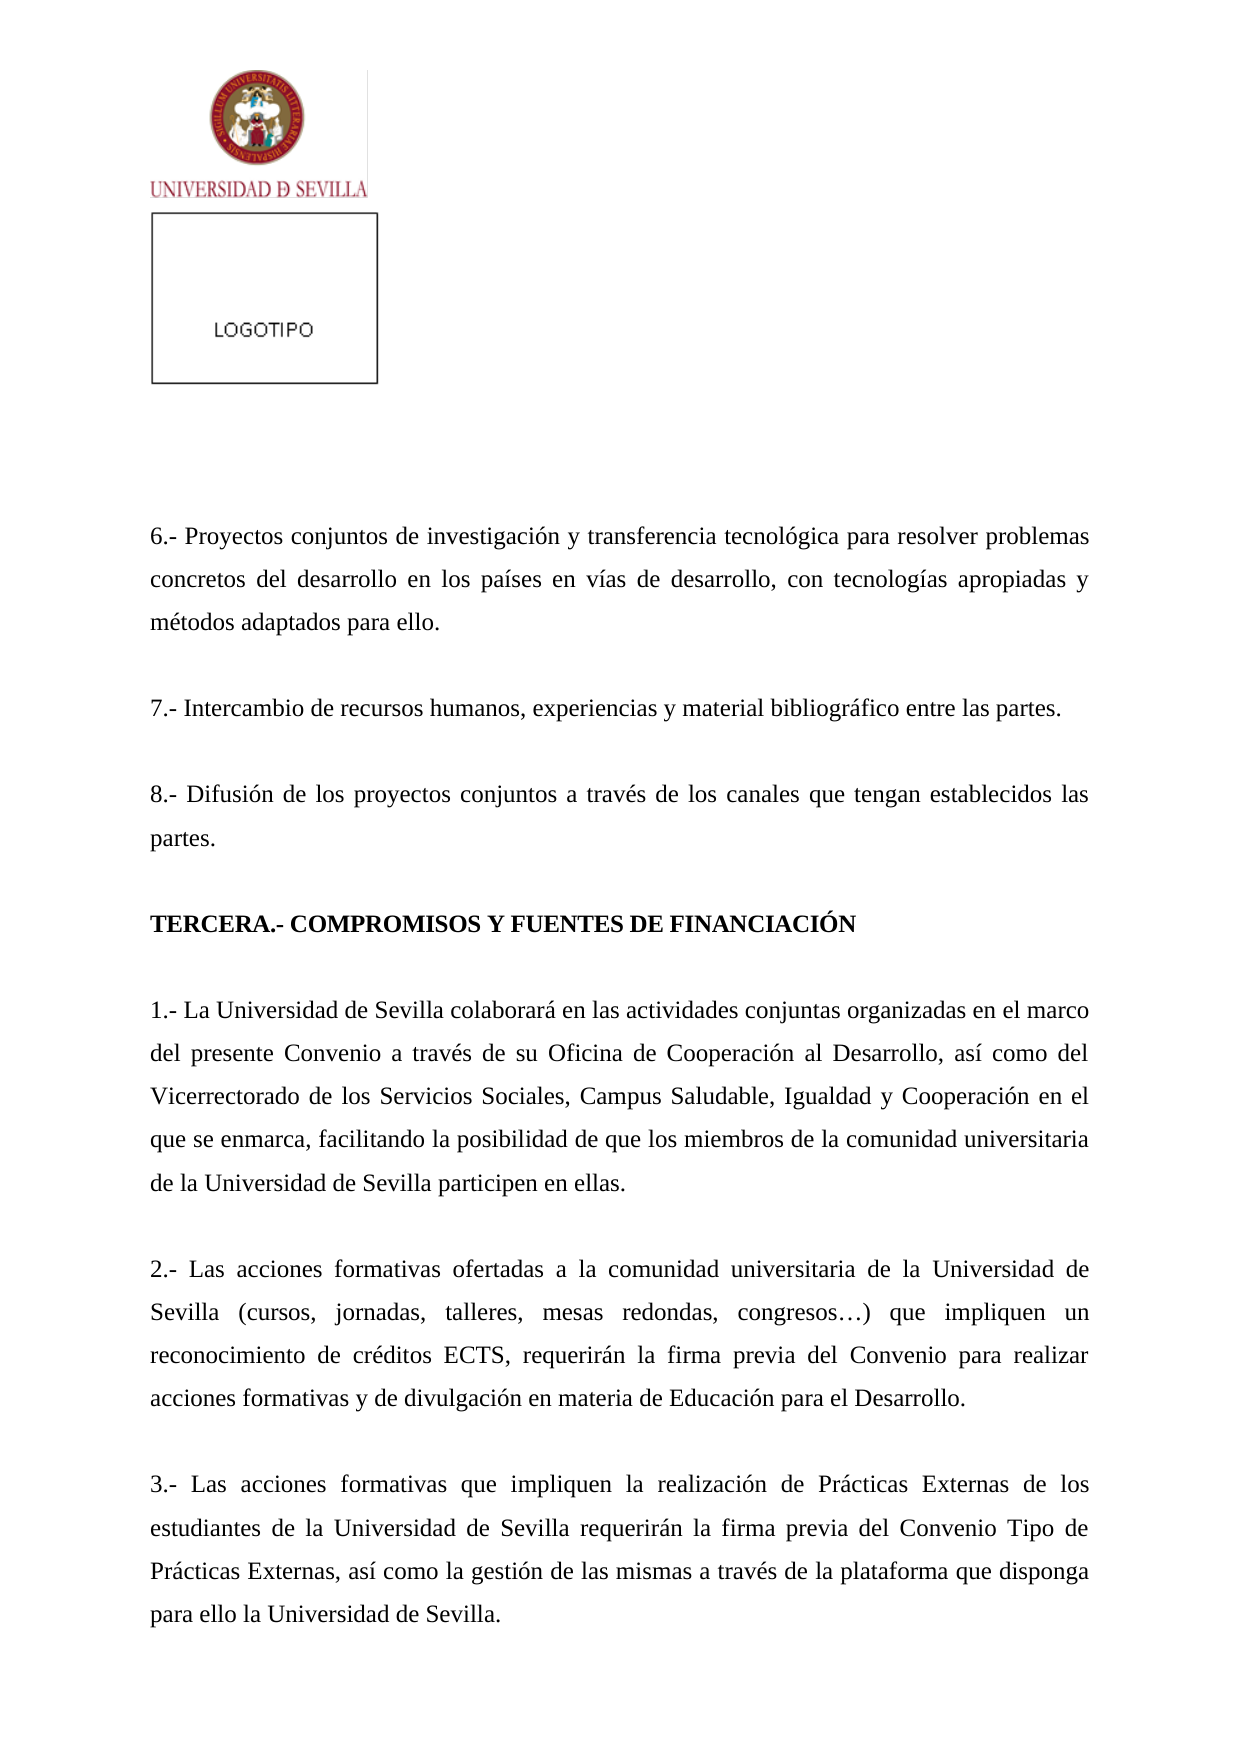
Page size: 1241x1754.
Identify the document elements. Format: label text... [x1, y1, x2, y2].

picture [150, 212, 380, 386]
text 7.- Intercambio de recursos humanos, experiencias y material bibliográfico entre las partes. [150, 693, 1090, 722]
text 8.- Difusión de los proyectos conjuntos a través de los canales que tengan establecidos las partes. [150, 779, 1090, 851]
text 1.- La Universidad de Sevilla colaborará en las actividades conjuntas organizadas en el marco del presente Convenio a través de su Oficina de Cooperación al Desarrollo, así como del Vicerrectorado de los Servicios Sociales, Campus Saludable, Igualdad y Cooperación en el que se enmarca, facilitando la posibilidad de que los miembros de la comunidad universitaria de la Universidad de Sevilla participen en ellas. [150, 995, 1090, 1196]
picture [150, 70, 369, 199]
text 2.- Las acciones formativas ofertadas a la comunidad universitaria de la Universidad de Sevilla (cursos, jornadas, talleres, mesas redondas, congresos…) que impliquen un reconocimiento de créditos ECTS, requerirán la firma previa del Convenio para realizar acciones formativas y de divulgación en materia de Educación para el Desarrollo. [150, 1254, 1090, 1412]
text 3.- Las acciones formativas que impliquen la realización de Prácticas Externas de los estudiantes de la Universidad de Sevilla requerirán la firma previa del Convenio Tipo de Prácticas Externas, así como la gestión de las mismas a través de la plataforma que disponga para ello la Universidad de Sevilla. [150, 1469, 1090, 1628]
subtitle TERCERA.- COMPROMISOS Y FUENTES DE FINANCIACIÓN [150, 909, 1090, 938]
text 6.- Proyectos conjuntos de investigación y transferencia tecnológica para resolver problemas concretos del desarrollo en los países en vías de desarrollo, con tecnologías apropiadas y métodos adaptados para ello. [150, 521, 1090, 636]
